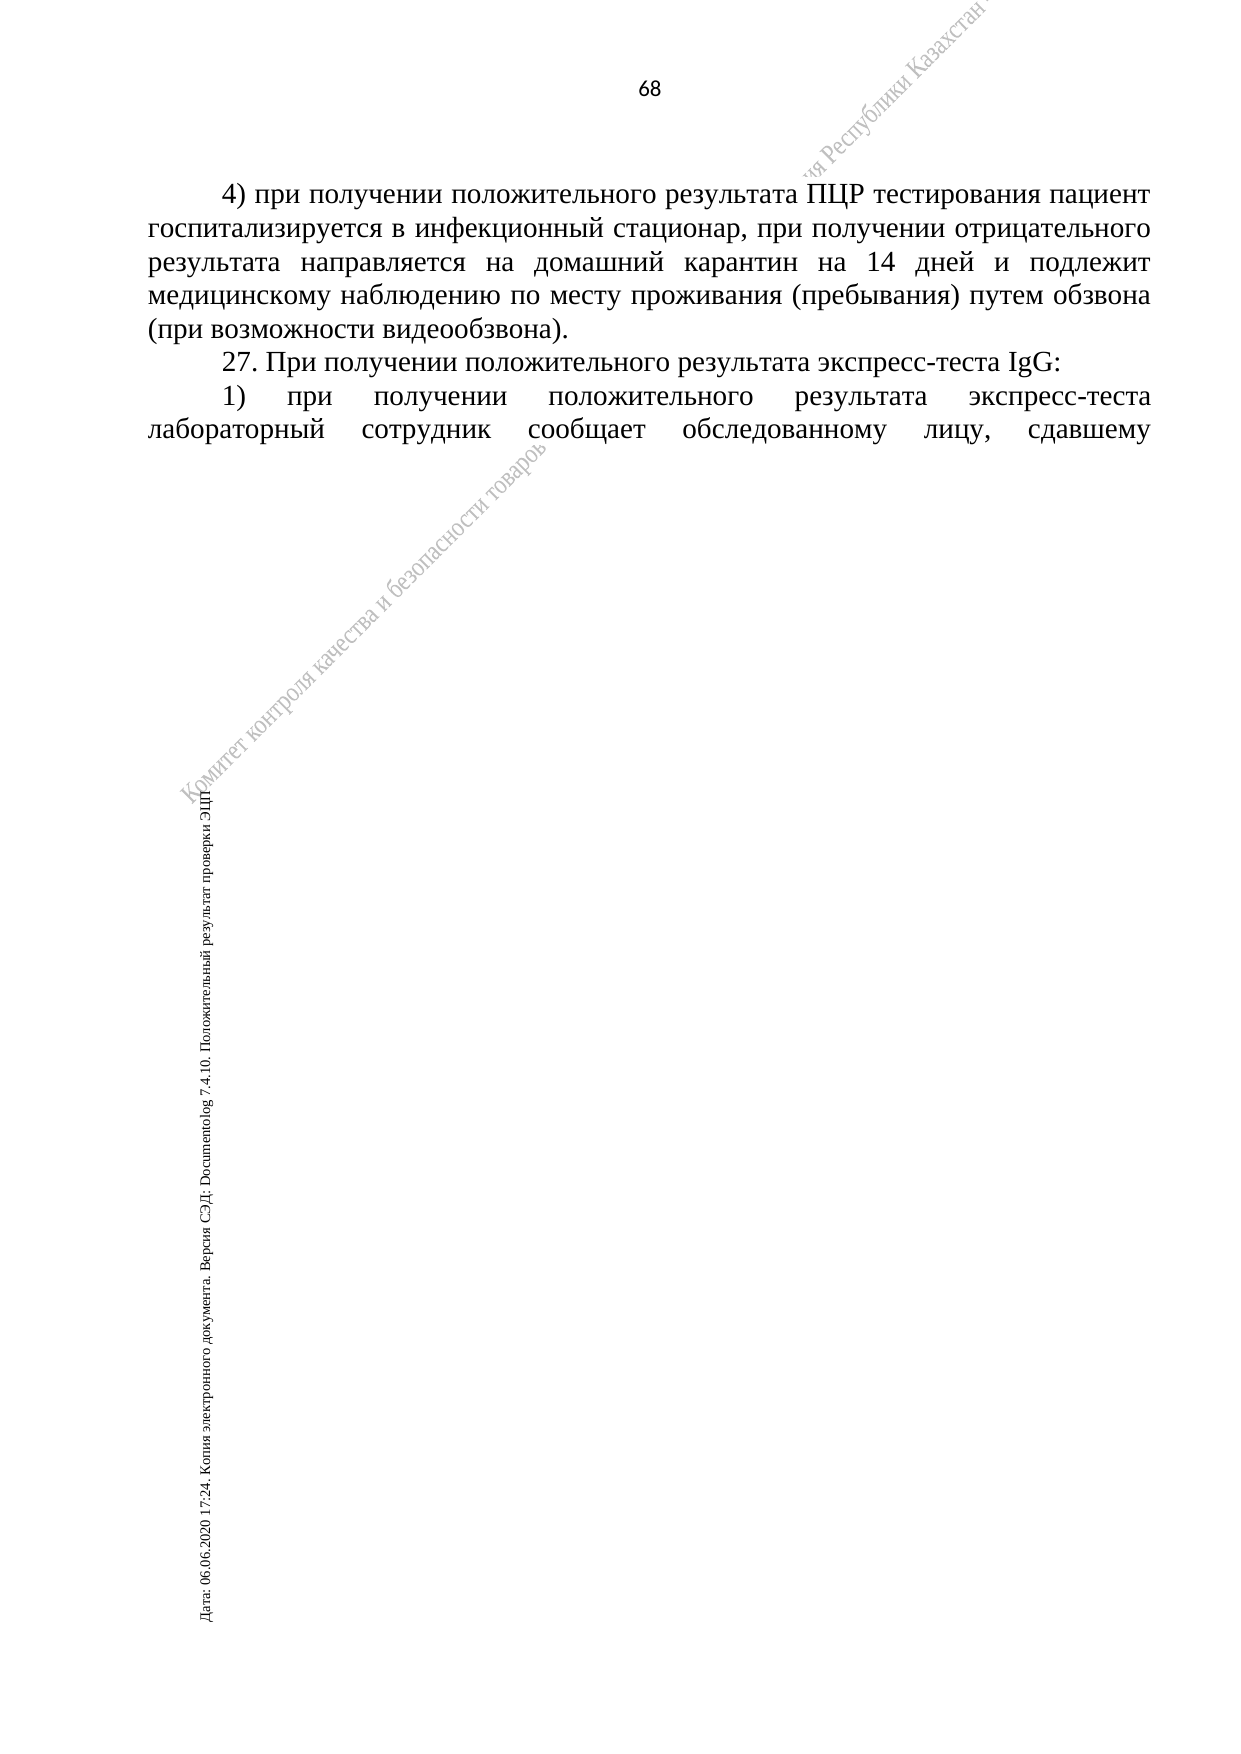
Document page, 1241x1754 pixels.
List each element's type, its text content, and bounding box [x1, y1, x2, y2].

text 4) при получении положительного результата ПЦР тестирования пациент госпитализируется в инфекционный стационар, при получении отрицательного результата направляется на домашний карантин на 14 дней и подлежит медицинскому наблюдению по месту проживания (пребывания) путем обзвона (при возможности видеообзвона). [148, 177, 1152, 344]
text 1) при получении положительного результата экспресс-теста лабораторный сотрудник сообщает обследованному лицу, сдавшему биоматериал для тестирования, о наличии подозрения на наличие антител, указывающих на перенесенную инфекцию; [148, 378, 1152, 445]
text 27. При получении положительного результата экспресс-теста IgG: [148, 344, 1152, 378]
